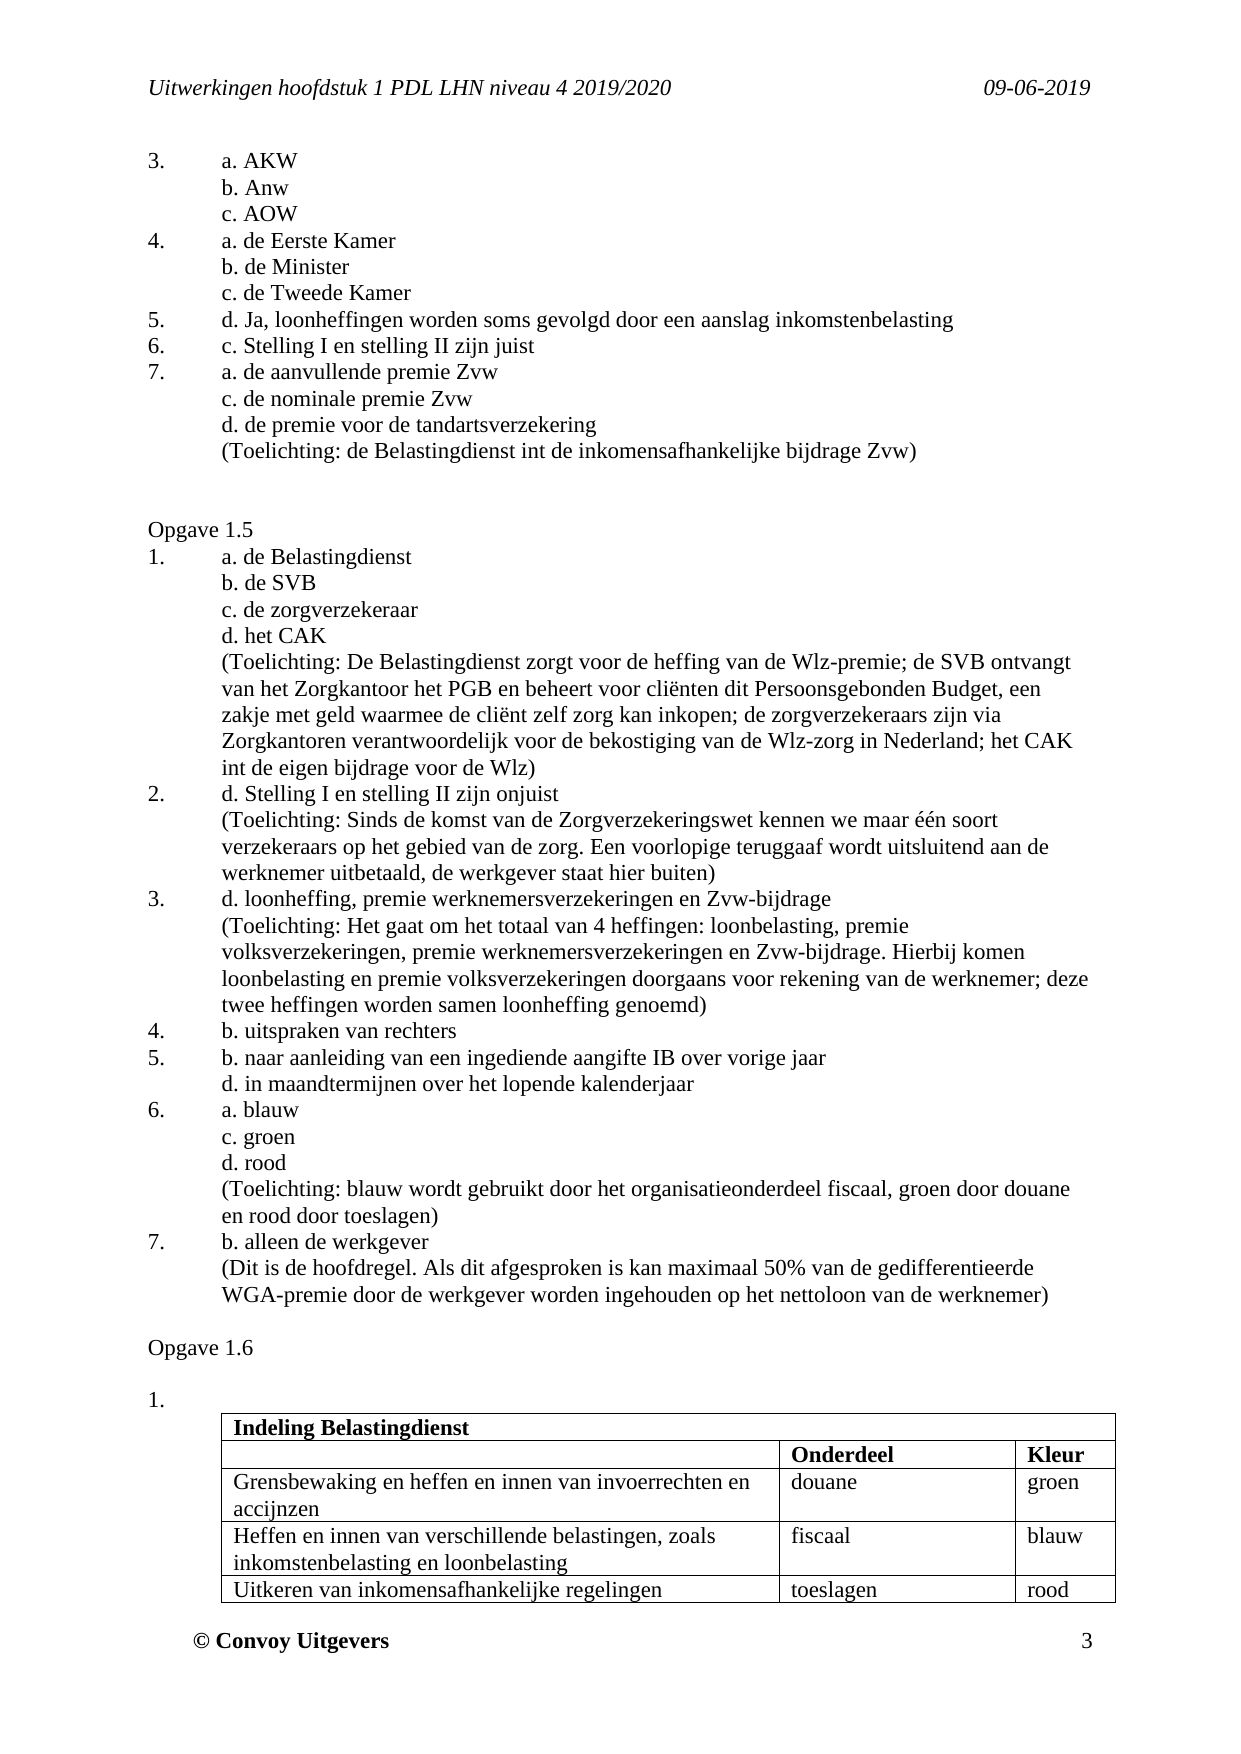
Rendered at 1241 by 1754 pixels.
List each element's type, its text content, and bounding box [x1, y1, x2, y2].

text Opgave 1.5 [148, 517, 1093, 543]
table_cell toeslagen [780, 1576, 1015, 1602]
table_cell groen [1016, 1469, 1115, 1521]
text b. Anw [148, 174, 1093, 200]
table_cell Heffen en innen van verschillende belastingen, zoals inkomstenbelasting en loonbelasting [222, 1522, 779, 1575]
text 6. c. Stelling I en stelling II zijn juist [148, 332, 1093, 358]
text 5. d. Ja, loonheffingen worden soms gevolgd door een aanslag inkomstenbelasting [148, 306, 1093, 332]
text d. in maandtermijnen over het lopende kalenderjaar [148, 1070, 1093, 1096]
text b. de Minister [148, 253, 1093, 279]
text 1. a. de Belastingdienst [148, 543, 1093, 569]
text 7. b. alleen de werkgever [148, 1228, 1093, 1254]
text 6. a. blauw [148, 1096, 1093, 1123]
text b. de SVB [148, 569, 1093, 596]
table_cell fiscaal [780, 1522, 1015, 1575]
table_cell Uitkeren van inkomensafhankelijke regelingen [222, 1576, 779, 1602]
text d. het CAK [148, 622, 1093, 648]
text 3. d. loonheffing, premie werknemersverzekeringen en Zvw-bijdrage [148, 886, 1093, 912]
text (Toelichting: Sinds de komst van de Zorgverzekeringswet kennen we maar één soort verzekeraars op het gebied van de zorg. Een voorlopige teruggaaf wordt uitsluitend aan de werknemer uitbetaald, de werkgever staat hier buiten) [148, 806, 1093, 886]
text 5. b. naar aanleiding van een ingediende aangifte IB over vorige jaar [148, 1044, 1093, 1070]
table_header Indeling Belastingdienst [222, 1414, 1115, 1440]
text 2. d. Stelling I en stelling II zijn onjuist [148, 780, 1093, 806]
table_cell [222, 1441, 779, 1467]
table_cell blauw [1016, 1522, 1115, 1575]
text c. de zorgverzekeraar [148, 596, 1093, 622]
text (Toelichting: blauw wordt gebruikt door het organisatieonderdeel fiscaal, groen door douane en rood door toeslagen) [148, 1175, 1093, 1228]
text d. de premie voor de tandartsverzekering [148, 411, 1093, 437]
text (Dit is de hoofdregel. Als dit afgesproken is kan maximaal 50% van de gedifferentieerde WGA-premie door de werkgever worden ingehouden op het nettoloon van de werknemer) [148, 1254, 1093, 1307]
table_cell Onderdeel [780, 1441, 1015, 1467]
text d. rood [148, 1149, 1093, 1175]
text c. de nominale premie Zvw [148, 385, 1093, 411]
table_cell rood [1016, 1576, 1115, 1602]
text (Toelichting: De Belastingdienst zorgt voor de heffing van de Wlz-premie; de SVB ontvangt van het Zorgkantoor het PGB en beheert voor cliënten dit Persoonsgebonden Budget, een zakje met geld waarmee de cliënt zelf zorg kan inkopen; de zorgverzekeraars zijn via Zorgkantoren verantwoordelijk voor de bekostiging van de Wlz-zorg in Nederland; het CAK int de eigen bijdrage voor de Wlz) [148, 648, 1093, 780]
text (Toelichting: Het gaat om het totaal van 4 heffingen: loonbelasting, premie volksverzekeringen, premie werknemersverzekeringen en Zvw-bijdrage. Hierbij komen loonbelasting en premie volksverzekeringen doorgaans voor rekening van de werknemer; deze twee heffingen worden samen loonheffing genoemd) [148, 912, 1093, 1017]
text 4. b. uitspraken van rechters [148, 1017, 1093, 1044]
table_cell Grensbewaking en heffen en innen van invoerrechten en accijnzen [222, 1469, 779, 1521]
text (Toelichting: de Belastingdienst int de inkomensafhankelijke bijdrage Zvw) [148, 437, 1093, 464]
text 1. [148, 1386, 1093, 1413]
table_cell douane [780, 1469, 1015, 1521]
text c. groen [148, 1123, 1093, 1149]
text Opgave 1.6 [148, 1333, 1093, 1360]
text c. AOW [148, 200, 1093, 227]
table_cell Kleur [1016, 1441, 1115, 1467]
text 3. a. AKW [148, 148, 1093, 174]
text 7. a. de aanvullende premie Zvw [148, 358, 1093, 385]
text 4. a. de Eerste Kamer [148, 227, 1093, 253]
text c. de Tweede Kamer [148, 279, 1093, 306]
